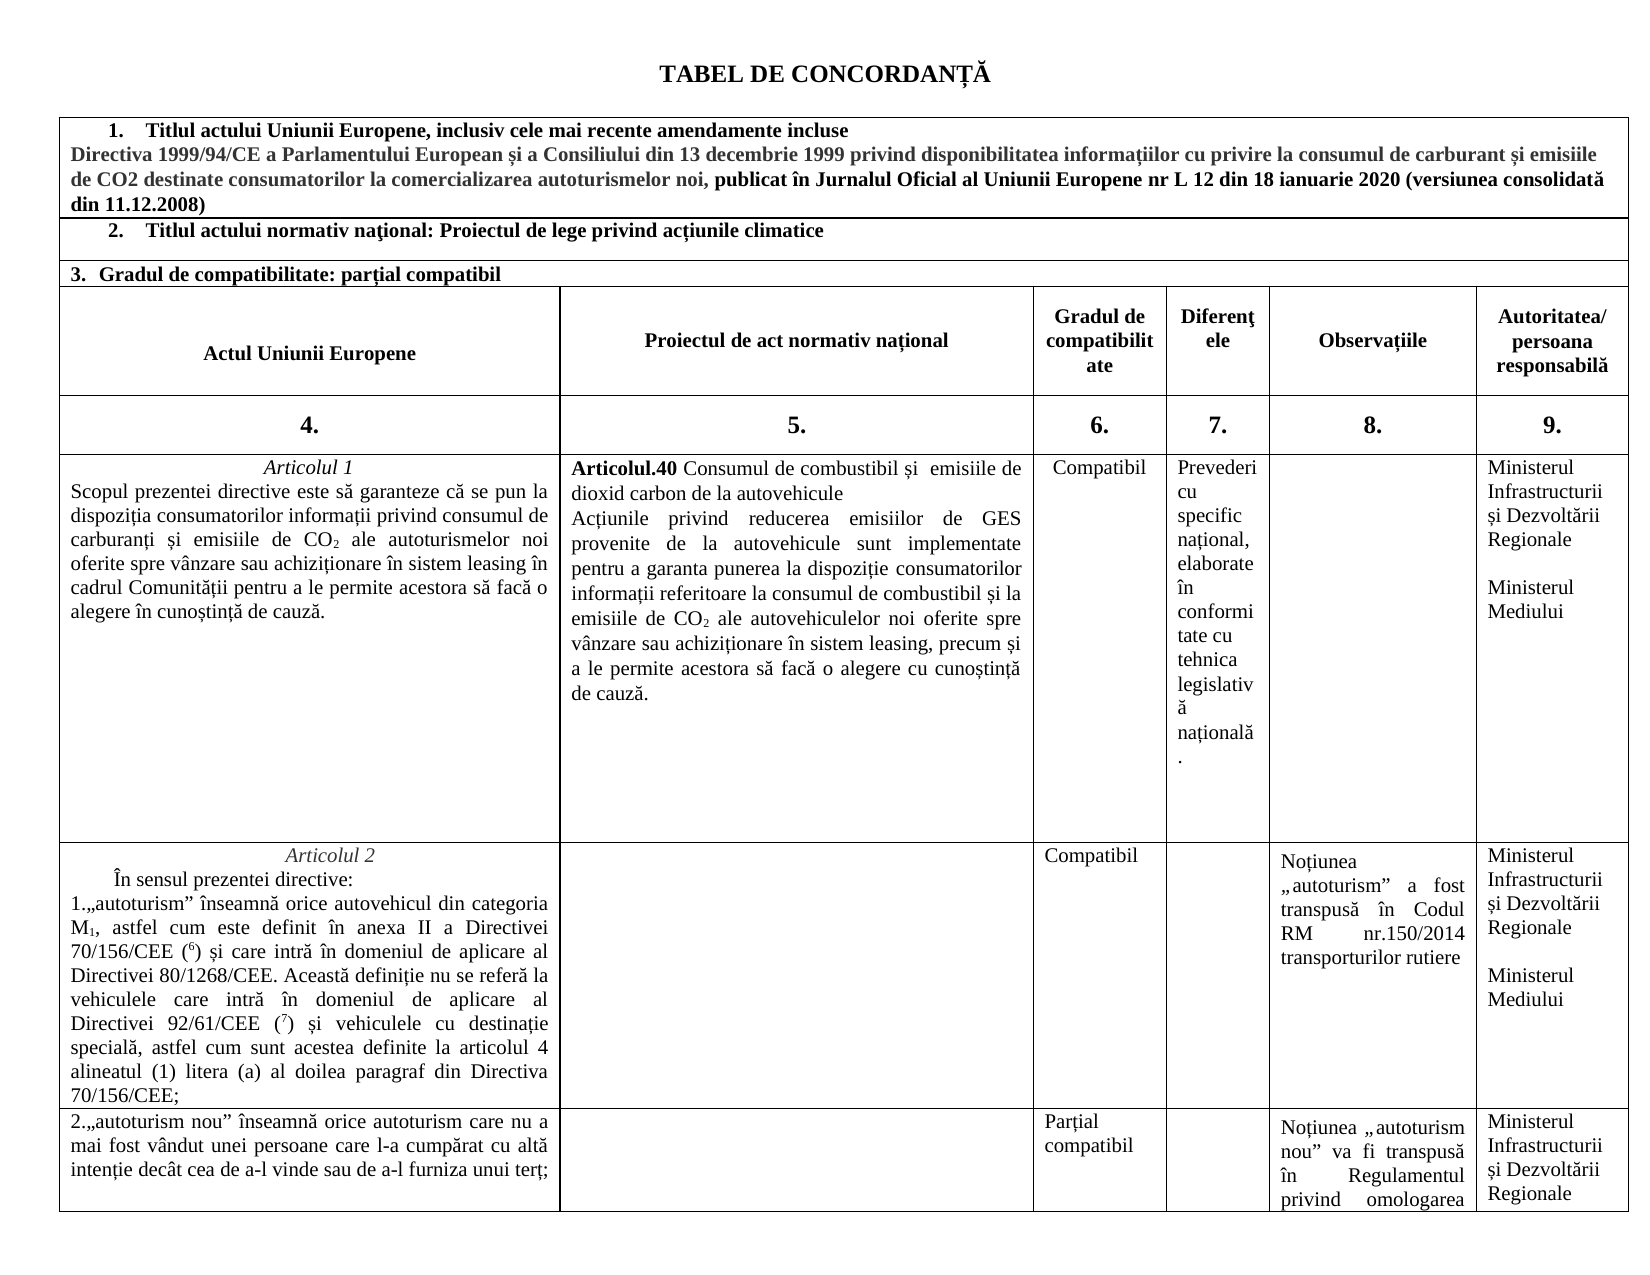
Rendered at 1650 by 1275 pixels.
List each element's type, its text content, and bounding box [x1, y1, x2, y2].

table_cell [1270, 455, 1476, 842]
text TABEL DE CONCORDANȚĂ [59, 59, 1591, 88]
table_cell 6. [1034, 396, 1166, 454]
table_cell Actul Uniunii Europene [60, 287, 559, 394]
table_cell 4. [60, 396, 559, 454]
table_cell Articolul.40 Consumul de combustibil și emisiile de dioxid carbon de la autovehicule Acțiunile privind reducerea emisiilor de GES provenite de la autovehicule sunt implementate pentru a garanta punerea la dispoziție consumatorilor informații referitoare la consumul de combustibil și la emisiile de CO2 ale autovehiculelor noi oferite spre vânzare sau achiziționare în sistem leasing, precum și a le permite acestora să facă o alegere cu cunoștință de cauză. [561, 455, 1033, 842]
table_cell 7. [1167, 396, 1269, 454]
table_cell Parțial compatibil [1034, 1109, 1166, 1211]
table_cell 5. [561, 396, 1033, 454]
table_cell Autoritatea/ persoana responsabilă [1477, 287, 1628, 394]
table_cell Ministerul Infrastructurii și Dezvoltării Regionale Ministerul Mediului [1477, 455, 1628, 842]
table_cell [1167, 1109, 1269, 1211]
table_cell Compatibil [1034, 455, 1166, 842]
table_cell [60, 1109, 559, 1211]
table_cell [1167, 843, 1269, 1107]
table_cell Diferenţele [1167, 287, 1269, 394]
table_cell Articolul 1 Scopul prezentei directive este să garanteze că se pun la dispoziția consumatorilor informații privind consumul de carburanți și emisiile de CO2 ale autoturismelor noi oferite spre vânzare sau achiziționare în sistem leasing în cadrul Comunității pentru a le permite acestora să facă o alegere în cunoștință de cauză. [60, 455, 559, 842]
table_cell Ministerul Infrastructurii și Dezvoltării Regionale Ministerul Mediului [1477, 843, 1628, 1107]
table_cell Titlul actului normativ naţional: Proiectul de lege privind acțiunile climatice [60, 219, 1628, 260]
table_cell Gradul de compatibilitate: parțial compatibil [60, 261, 1628, 286]
table_cell Gradul de compatibilitate [1034, 287, 1166, 394]
table_cell Noțiunea „autoturism” a fost transpusă în Codul RM nr.150/2014 transporturilor rutiere [1270, 843, 1476, 1107]
table_cell [561, 1109, 1033, 1211]
table_cell Compatibil [1034, 843, 1166, 1107]
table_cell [1477, 1109, 1628, 1211]
table_cell [561, 843, 1033, 1107]
table_cell Prevederi cu specific național, elaborate în conformitate cu tehnica legislativă națională. [1167, 455, 1269, 842]
table_cell 9. [1477, 396, 1628, 454]
table_cell Proiectul de act normativ național [561, 287, 1033, 394]
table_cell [1270, 1109, 1476, 1211]
table_header Titlul actului Uniunii Europene, inclusiv cele mai recente amendamente incluse Directiva 1999/94/CE a Parlamentului European și a Consiliului din 13 decembrie 1999 privind disponibilitatea informațiilor cu privire la consumul de carburant și emisiile de CO2 destinate consumatorilor la comercializarea autoturismelor noi, publicat în Jurnalul Oficial al Uniunii Europene nr L 12 din 18 ianuarie 2020 (versiunea consolidată din 11.12.2008) [60, 118, 1628, 217]
table_cell Articolul 2 În sensul prezentei directive: 1.„autoturism” înseamnă orice autovehicul din categoria M1, astfel cum este definit în anexa II a Directivei 70/156/CEE (6) și care intră în domeniul de aplicare al Directivei 80/1268/CEE. Această definiție nu se referă la vehiculele care intră în domeniul de aplicare al Directivei 92/61/CEE (7) și vehiculele cu destinație specială, astfel cum sunt acestea definite la articolul 4 alineatul (1) litera (a) al doilea paragraf din Directiva 70/156/CEE; [60, 843, 559, 1107]
table_cell 8. [1270, 396, 1476, 454]
table_cell Observațiile [1270, 287, 1476, 394]
